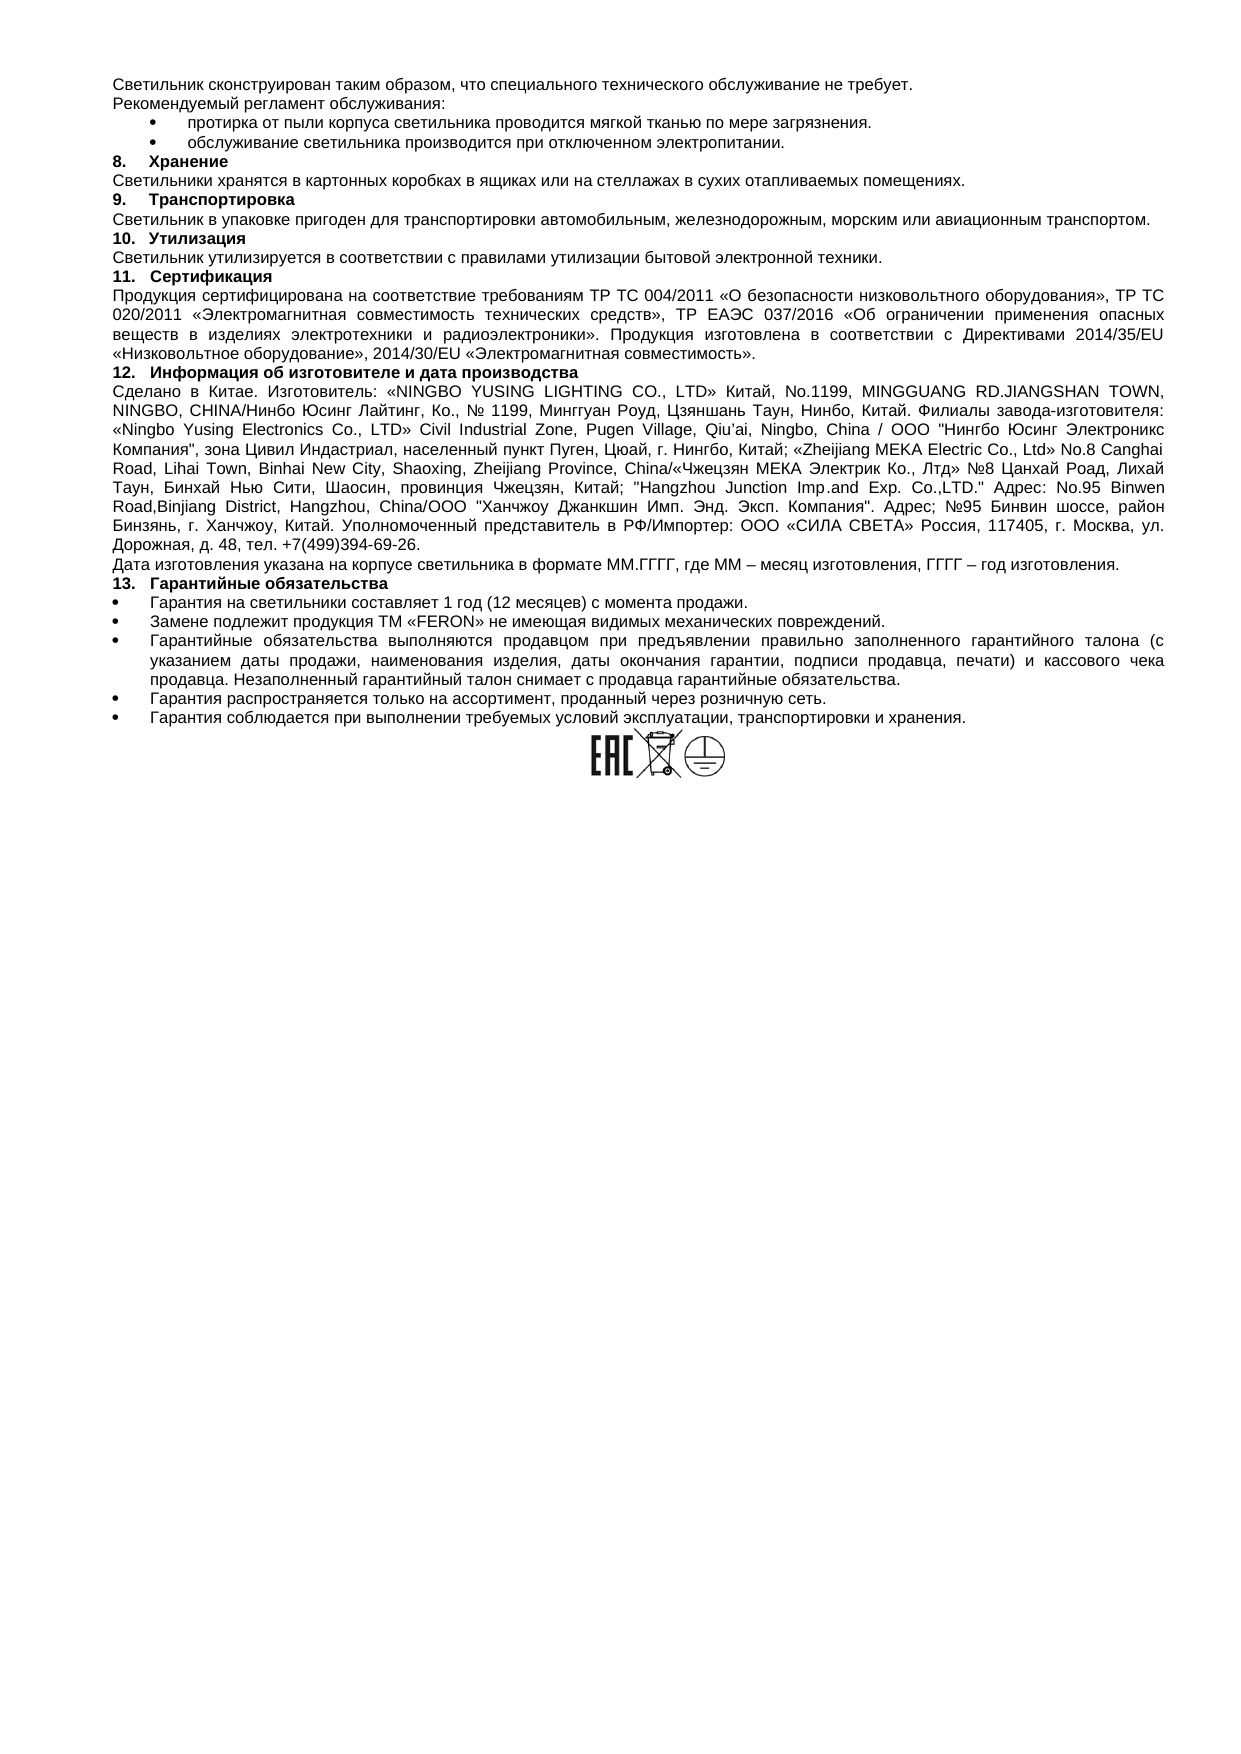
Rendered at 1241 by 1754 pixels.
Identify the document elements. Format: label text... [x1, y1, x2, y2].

text Светильник утилизируется в соответствии с правилами утилизации бытовой электронной техники. [112, 248, 1165, 267]
list Гарантия распространяется только на ассортимент, проданный через розничную сеть. [112, 689, 1165, 708]
text Светильники хранятся в картонных коробках в ящиках или на стеллажах в сухих отапливаемых помещениях. [112, 171, 1165, 190]
list Дата изготовления указана на корпусе светильника в формате ММ.ГГГГ, где ММ – месяц изготовления, ГГГГ – год изготовления. [112, 554, 1165, 573]
text Продукция сертифицирована на соответствие требованиям ТР ТС 004/2011 «О безопасности низковольтного оборудования», ТР ТС 020/2011 «Электромагнитная совместимость технических средств», ТР ЕАЭС 037/2016 «Об ограничении применения опасных веществ в изделиях электротехники и радиоэлектроники». Продукция изготовлена в соответствии с Директивами 2014/35/EU «Низковольтное оборудование», 2014/30/ЕU «Электромагнитная совместимость». [112, 286, 1165, 363]
list Сертификация [112, 267, 1165, 286]
picture [588, 727, 727, 778]
list Замене подлежит продукция ТМ «FERON» не имеющая видимых механических повреждений. [112, 612, 1165, 631]
list Транспортировка [112, 190, 1165, 209]
list обслуживание светильника производится при отключенном электропитании. [150, 133, 1165, 152]
text Светильник в упаковке пригоден для транспортировки автомобильным, железнодорожным, морским или авиационным транспортом. [112, 209, 1165, 228]
text Рекомендуемый регламент обслуживания: [112, 94, 1165, 113]
list Сделано в Китае. Изготовитель: «NINGBO YUSING LIGHTING CO., LTD» Китай, No.1199, MINGGUANG RD.JIANGSHAN TOWN, NINGBO, CHINA/Нинбо Юсинг Лайтинг, Ко., № 1199, Минггуан Роуд, Цзяншань Таун, Нинбо, Китай. Филиалы завода-изготовителя: «Ningbo Yusing Electronics Co., LTD» Civil Industrial Zone, Pugen Village, Qiu’ai, Ningbo, China / ООО "Нингбо Юсинг Электроникс Компания", зона Цивил Индастриал, населенный пункт Пуген, Цюай, г. Нингбо, Китай; «Zheijiang MEKA Electric Co., Ltd» No.8 Canghai Road, Lihai Town, Binhai New City, Shaoxing, Zheijiang Province, China/«Чжецзян МЕКА Электрик Ко., Лтд» №8 Цанхай Роад, Лихай Таун, Бинхай Нью Сити, Шаосин, провинция Чжецзян, Китай; "Hangzhou Junction Imp.and Exp. Co.,LTD." Адрес: No.95 Binwen Road,Binjiang District, Hangzhou, China/ООО "Ханчжоу Джанкшин Имп. Энд. Эксп. Компания". Адрес; №95 Бинвин шоссе, район Бинзянь, г. Ханчжоу, Китай. Уполномоченный представитель в РФ/Импортер: ООО «СИЛА СВЕТА» Россия, 117405, г. Москва, ул. Дорожная, д. 48, тел. +7(499)394-69-26. [112, 382, 1165, 554]
list Хранение [112, 152, 1165, 171]
list Гарантия соблюдается при выполнении требуемых условий эксплуатации, транспортировки и хранения. [112, 708, 1165, 727]
list протирка от пыли корпуса светильника проводится мягкой тканью по мере загрязнения. [150, 113, 1165, 133]
list Гарантия на светильники составляет 1 год (12 месяцев) с момента продажи. [112, 593, 1165, 612]
list Гарантийные обязательства [112, 573, 1165, 593]
list Гарантийные обязательства выполняются продавцом при предъявлении правильно заполненного гарантийного талона (с указанием даты продажи, наименования изделия, даты окончания гарантии, подписи продавца, печати) и кассового чека продавца. Незаполненный гарантийный талон снимает с продавца гарантийные обязательства. [112, 631, 1165, 689]
list Информация об изготовителе и дата производства [112, 363, 1165, 382]
list Утилизация [112, 228, 1165, 248]
text Светильник сконструирован таким образом, что специального технического обслуживание не требует. [112, 75, 1165, 94]
